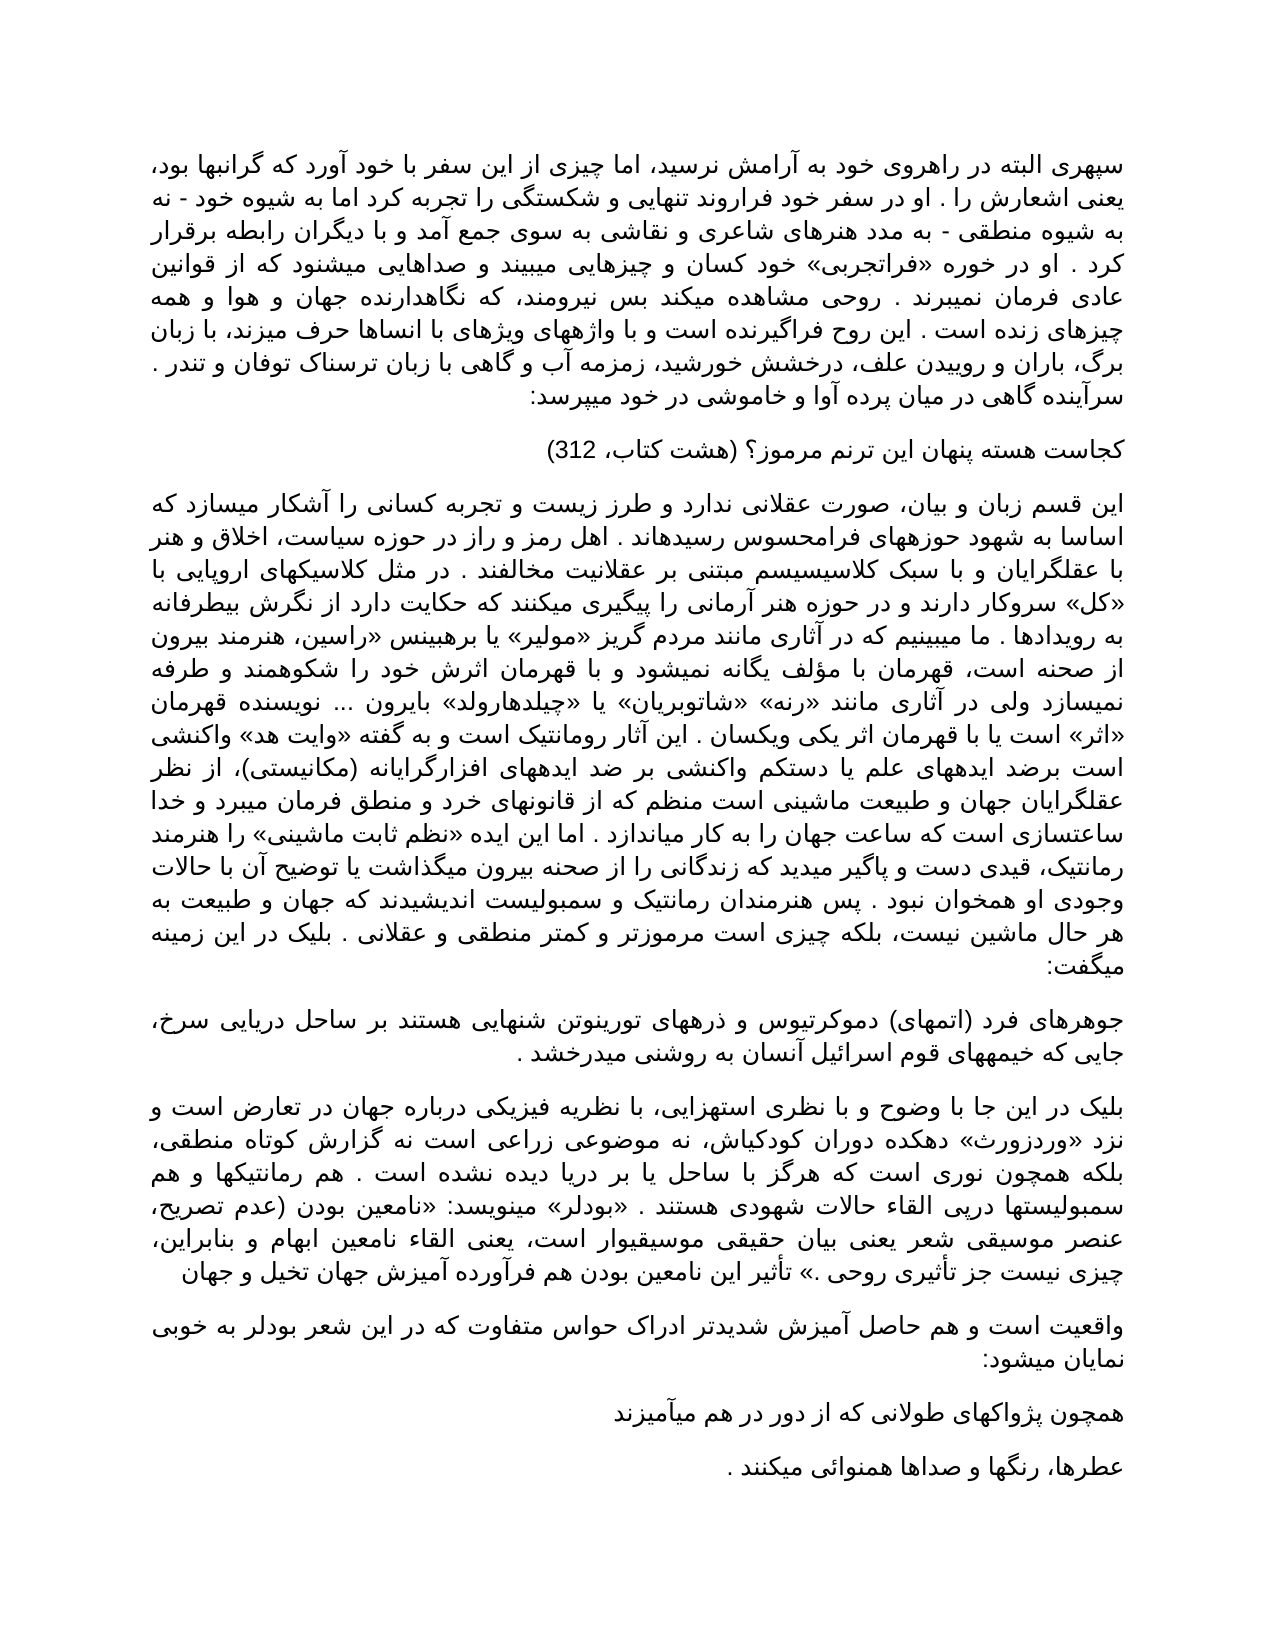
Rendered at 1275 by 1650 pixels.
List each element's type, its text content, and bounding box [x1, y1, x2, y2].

text سپهری البته در راهروی خود به آرامش نرسید، اما چیزی از این سفر با خود آورد که گرانبها بود، یعنی اشعارش را . او در سفر خود فراروند تنهایی و شکستگی را تجربه کرد اما به شیوه خود - نه به شیوه منطقی - به مدد هنرهای شاعری و نقاشی به سوی جمع آمد و با دیگران رابطه برقرار کرد . او در خوره «فراتجربی» خود کسان و چیزهایی می‏بیند و صداهایی می‏شنود که از قوانین عادی فرمان نمی‏برند . روحی مشاهده می‏کند بس نیرومند، که نگاهدارنده جهان و هوا و همه چیزهای زنده است . این روح فراگیرنده است و با واژه‏های ویژه‏ای با انساها حرف می‏زند، با زبان برگ، باران و روییدن علف، درخشش خورشید، زمزمه آب و گاهی با زبان ترسناک توفان و تندر . سرآینده گاهی در میان پرده آوا و خاموشی در خود می‏پرسد: [150, 150, 1125, 410]
text بلیک در این جا با وضوح و با نظری استهزایی، با نظریه فیزیکی درباره جهان در تعارض است و نزد «وردزورث» دهکده دوران کودکی‏اش، نه موضوعی زراعی است نه گزارش کوتاه منطقی، بلکه همچون نوری است که هرگز با ساحل یا بر دریا دیده نشده است . هم رمانتیک‏ها و هم سمبولیست‏ها درپی القاء حالات شهودی هستند . «بودلر» می‏نویسد: «نامعین بودن (عدم تصریح، عنصر موسیقی شعر یعنی بیان حقیقی موسیقی‏وار است، یعنی القاء نامعین ابهام و بنابراین، چیزی نیست جز تأثیری روحی .» تأثیر این نامعین بودن هم فرآورده آمیزش جهان تخیل و جهان [150, 1092, 1125, 1286]
text عطرها، رنگ‏ها و صداها همنوائی می‏کنند . [150, 1452, 1125, 1480]
text جوهرهای فرد (اتم‏های) دموکرتیوس و ذره‏های تورینوتن شن‏هایی هستند بر ساحل دریایی سرخ، جایی که خیمه‏های قوم اسرائیل آن‏سان به روشنی می‏درخشد . [150, 1005, 1125, 1067]
text این قسم زبان و بیان، صورت عقلانی ندارد و طرز زیست و تجربه کسانی را آشکار می‏سازد که اساسا به شهود حوزه‏های فرامحسوس رسیده‏اند . اهل رمز و راز در حوزه سیاست، اخلاق و هنر با عقل‏گرایان و با سبک کلاسیسیسم مبتنی بر عقلانیت مخالفند . در مثل کلاسیک‏های اروپایی با «کل» سروکار دارند و در حوزه هنر آرمانی را پیگیری می‏کنند که حکایت دارد از نگرش بی‏طرفانه به رویدادها . ما می‏بینیم که در آثاری مانند مردم گریز «مولیر» یا بره‏بینس «راسین، هنرمند بیرون از صحنه است، قهرمان با مؤلف یگانه نمی‏شود و با قهرمان اثرش خود را شکوهمند و طرفه نمی‏سازد ولی در آثاری مانند «رنه» «شاتوبریان» یا «چیلدهارولد» بایرون ... نویسنده قهرمان «اثر» است یا با قهرمان اثر یکی ویکسان . این آثار رومانتیک است و به گفته «وایت هد» واکنشی است برضد ایده‏های علم یا دستکم واکنشی بر ضد ایده‏های افزارگرایانه (مکانیستی)، از نظر عقل‏گرایان جهان و طبیعت ماشینی است منظم که از قانون‏های خرد و منطق فرمان می‏برد و خدا ساعت‏سازی است که ساعت جهان را به کار می‏اندازد . اما این ایده «نظم ثابت ماشینی» را هنرمند رمانتیک، قیدی دست و پاگیر می‏دید که زندگانی را از صحنه بیرون می‏گذاشت یا توضیح آن با حالات وجودی او همخوان نبود . پس هنرمندان رمانتیک و سمبولیست اندیشیدند که جهان و طبیعت به هر حال ماشین نیست، بلکه چیزی است مرموزتر و کمتر منطقی و عقلانی . بلیک در این زمینه می‏گفت: [150, 489, 1125, 980]
text همچون پژواک‏های طولانی که از دور در هم می‏آمیزند [150, 1398, 1125, 1426]
text کجاست هسته پنهان این ترنم مرموز؟ (هشت کتاب، 312) [150, 435, 1125, 464]
text واقعیت است و هم حاصل آمیزش شدیدتر ادراک حواس متفاوت که در این شعر بودلر به خوبی نمایان می‏شود: [150, 1311, 1125, 1373]
